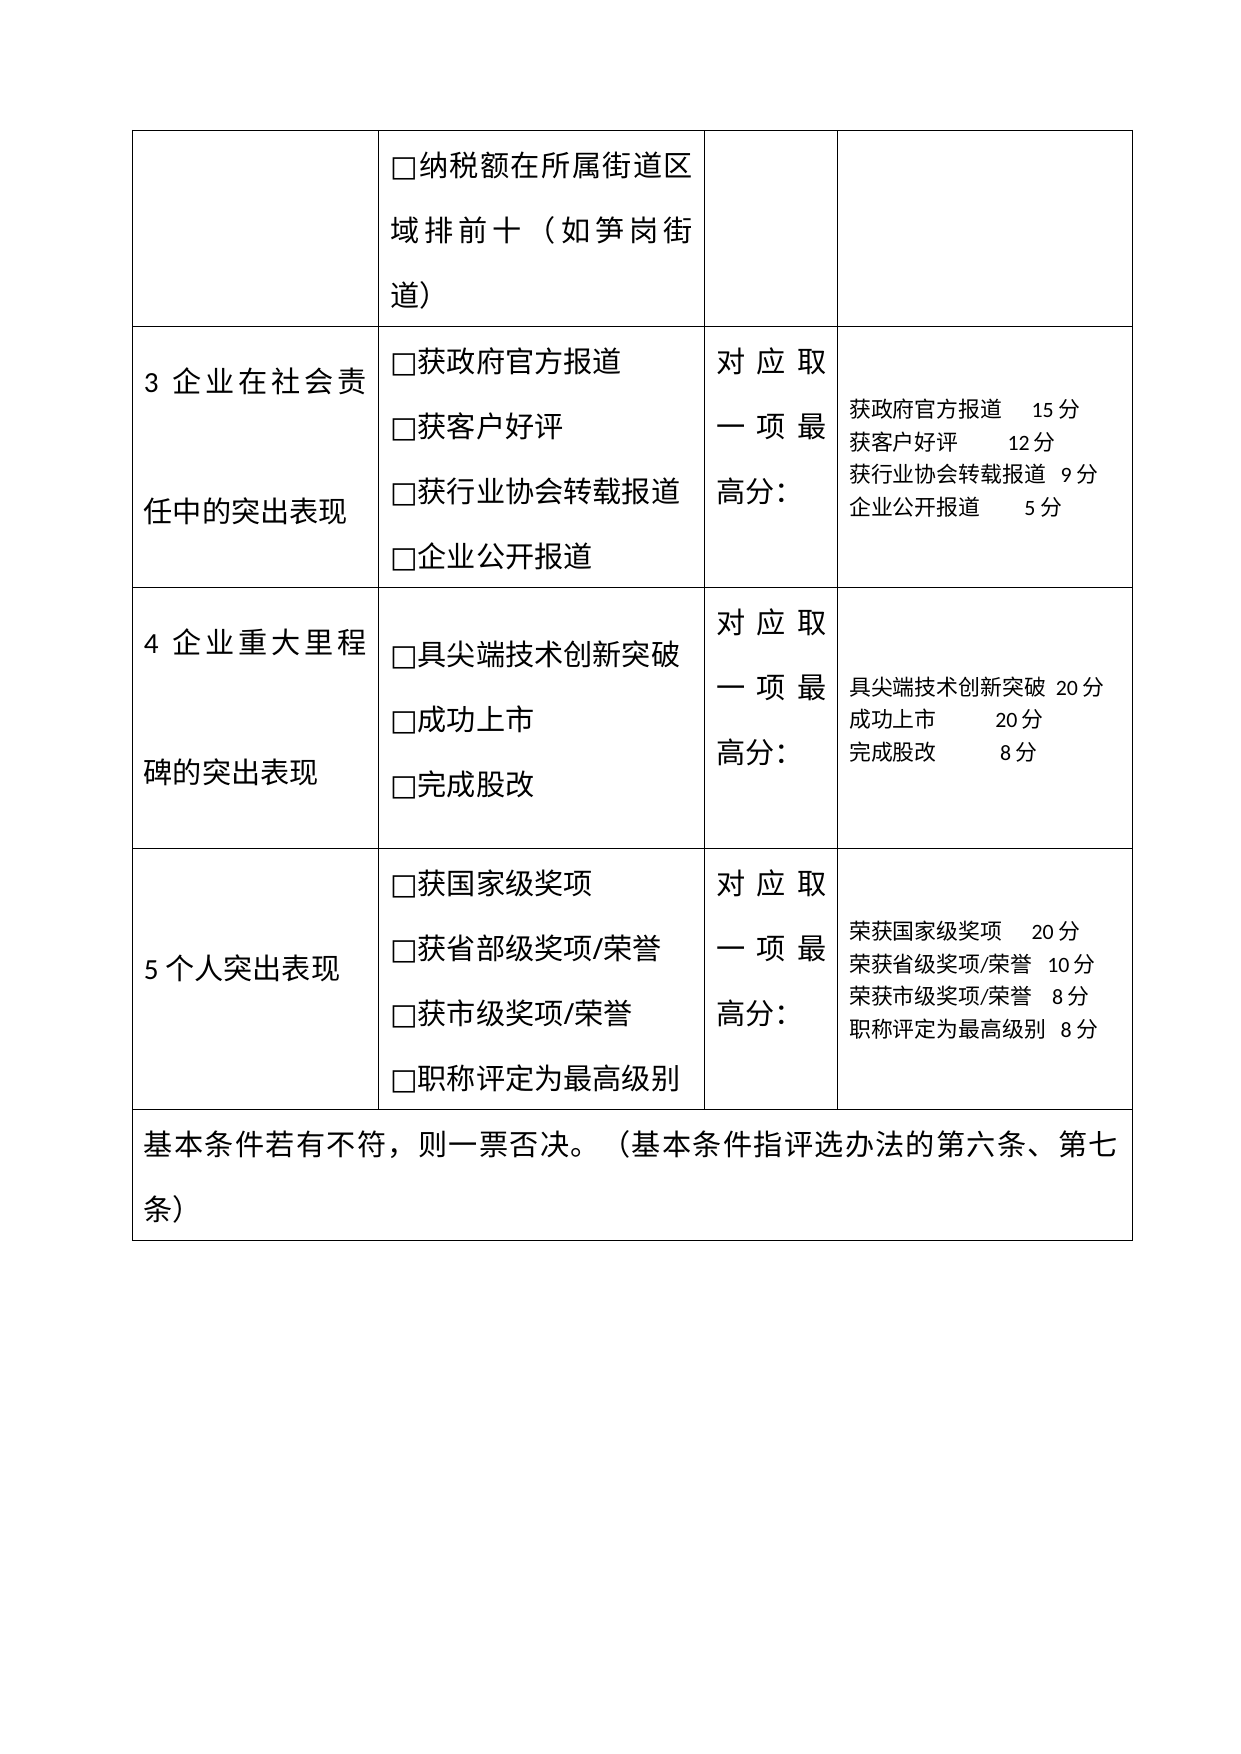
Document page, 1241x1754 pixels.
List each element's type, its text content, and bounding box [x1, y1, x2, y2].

table_cell □获国家级奖项 □获省部级奖项/荣誉 □获市级奖项/荣誉 □职称评定为最高级别 [379, 849, 704, 1109]
table_cell 4 企业重大里程碑的突出表现 [133, 588, 378, 848]
table_cell 基本条件若有不符，则一票否决。（基本条件指评选办法的第六条、第七条） [133, 1110, 1132, 1240]
table_cell 5 个人突出表现 [133, 849, 378, 1109]
table_cell 获政府官方报道 15分 获客户好评 12分 获行业协会转载报道 9分 企业公开报道 5分 [838, 327, 1132, 587]
table_cell 3 企业在社会责任中的突出表现 [133, 327, 378, 587]
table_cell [379, 131, 704, 326]
table_cell 对应取一项最高分： [705, 849, 837, 1109]
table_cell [838, 131, 1132, 326]
table_cell □获政府官方报道 □获客户好评 □获行业协会转载报道 □企业公开报道 [379, 327, 704, 587]
table_cell 荣获国家级奖项 20分 荣获省级奖项/荣誉 10分 荣获市级奖项/荣誉 8分 职称评定为最高级别 8分 [838, 849, 1132, 1109]
table_cell 具尖端技术创新突破 20分 成功上市 20分 完成股改 8分 [838, 588, 1132, 848]
table_cell 对应取一项最高分： [705, 588, 837, 848]
table_cell □具尖端技术创新突破 □成功上市 □完成股改 [379, 588, 704, 848]
table_cell 对应取一项最高分： [705, 327, 837, 587]
